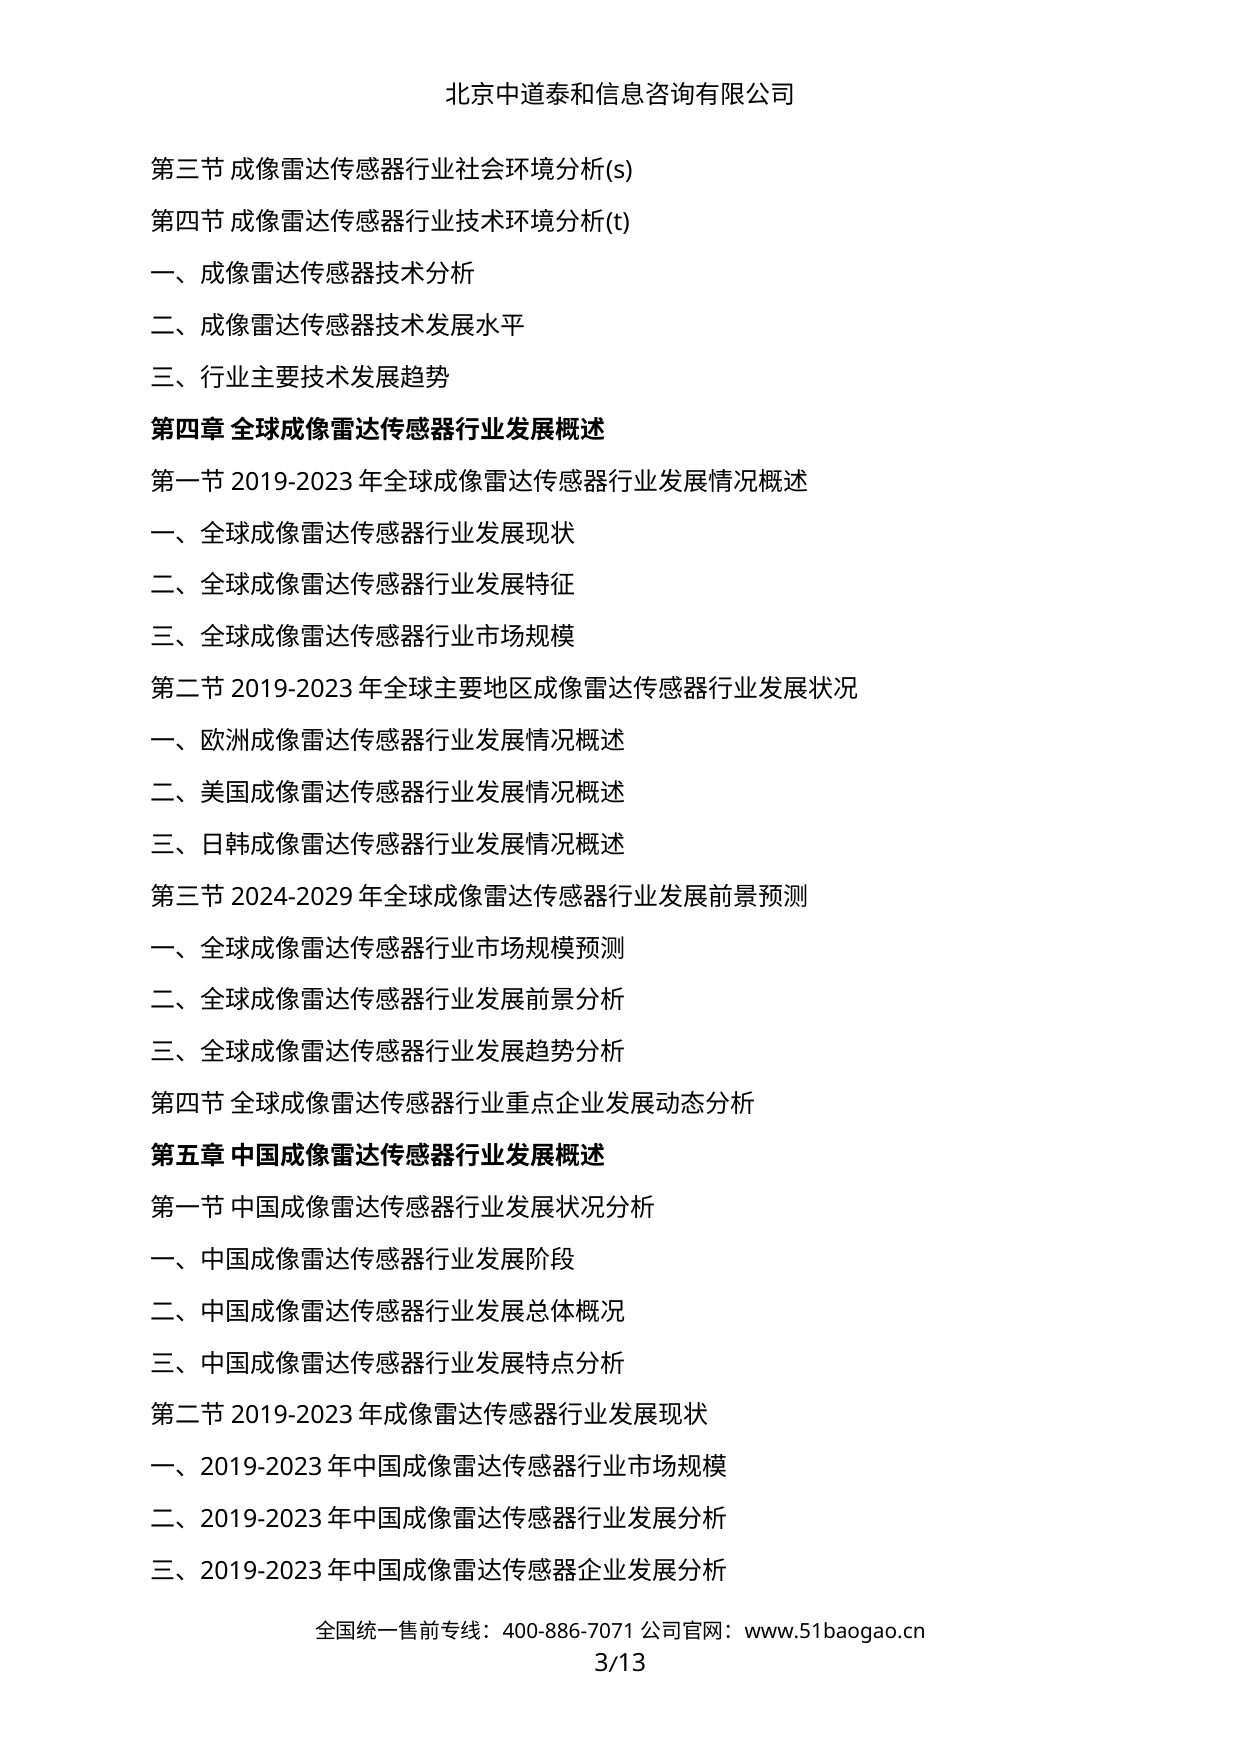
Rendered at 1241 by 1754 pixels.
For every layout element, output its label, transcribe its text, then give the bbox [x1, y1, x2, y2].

text 第五章 中国成像雷达传感器行业发展概述 [150, 1136, 1090, 1172]
text 第一节 中国成像雷达传感器行业发展状况分析 [150, 1187, 1090, 1224]
text 一、全球成像雷达传感器行业市场规模预测 [150, 928, 1090, 964]
text 二、美国成像雷达传感器行业发展情况概述 [150, 772, 1090, 809]
text 二、全球成像雷达传感器行业发展特征 [150, 565, 1090, 601]
text 二、成像雷达传感器技术发展水平 [150, 306, 1090, 342]
text 第四节 成像雷达传感器行业技术环境分析(t) [150, 202, 1090, 238]
text 一、欧洲成像雷达传感器行业发展情况概述 [150, 721, 1090, 757]
text 一、成像雷达传感器技术分析 [150, 254, 1090, 290]
text 第二节 2019-2023年成像雷达传感器行业发展现状 [150, 1395, 1090, 1431]
text 第二节 2019-2023年全球主要地区成像雷达传感器行业发展状况 [150, 669, 1090, 705]
text 三、行业主要技术发展趋势 [150, 357, 1090, 394]
text 第三节 2024-2029年全球成像雷达传感器行业发展前景预测 [150, 876, 1090, 912]
text 第一节 2019-2023年全球成像雷达传感器行业发展情况概述 [150, 461, 1090, 497]
text 三、2019-2023年中国成像雷达传感器企业发展分析 [150, 1551, 1090, 1587]
text 一、全球成像雷达传感器行业发展现状 [150, 513, 1090, 549]
text 一、中国成像雷达传感器行业发展阶段 [150, 1239, 1090, 1276]
text 第四章 全球成像雷达传感器行业发展概述 [150, 409, 1090, 446]
text 第四节 全球成像雷达传感器行业重点企业发展动态分析 [150, 1084, 1090, 1120]
text 一、2019-2023年中国成像雷达传感器行业市场规模 [150, 1447, 1090, 1483]
text 三、全球成像雷达传感器行业发展趋势分析 [150, 1032, 1090, 1068]
text 二、中国成像雷达传感器行业发展总体概况 [150, 1291, 1090, 1327]
text 三、中国成像雷达传感器行业发展特点分析 [150, 1343, 1090, 1379]
text 三、全球成像雷达传感器行业市场规模 [150, 617, 1090, 653]
text 第三节 成像雷达传感器行业社会环境分析(s) [150, 150, 1090, 186]
text 三、日韩成像雷达传感器行业发展情况概述 [150, 824, 1090, 861]
text 二、全球成像雷达传感器行业发展前景分析 [150, 980, 1090, 1016]
text 二、2019-2023年中国成像雷达传感器行业发展分析 [150, 1499, 1090, 1535]
